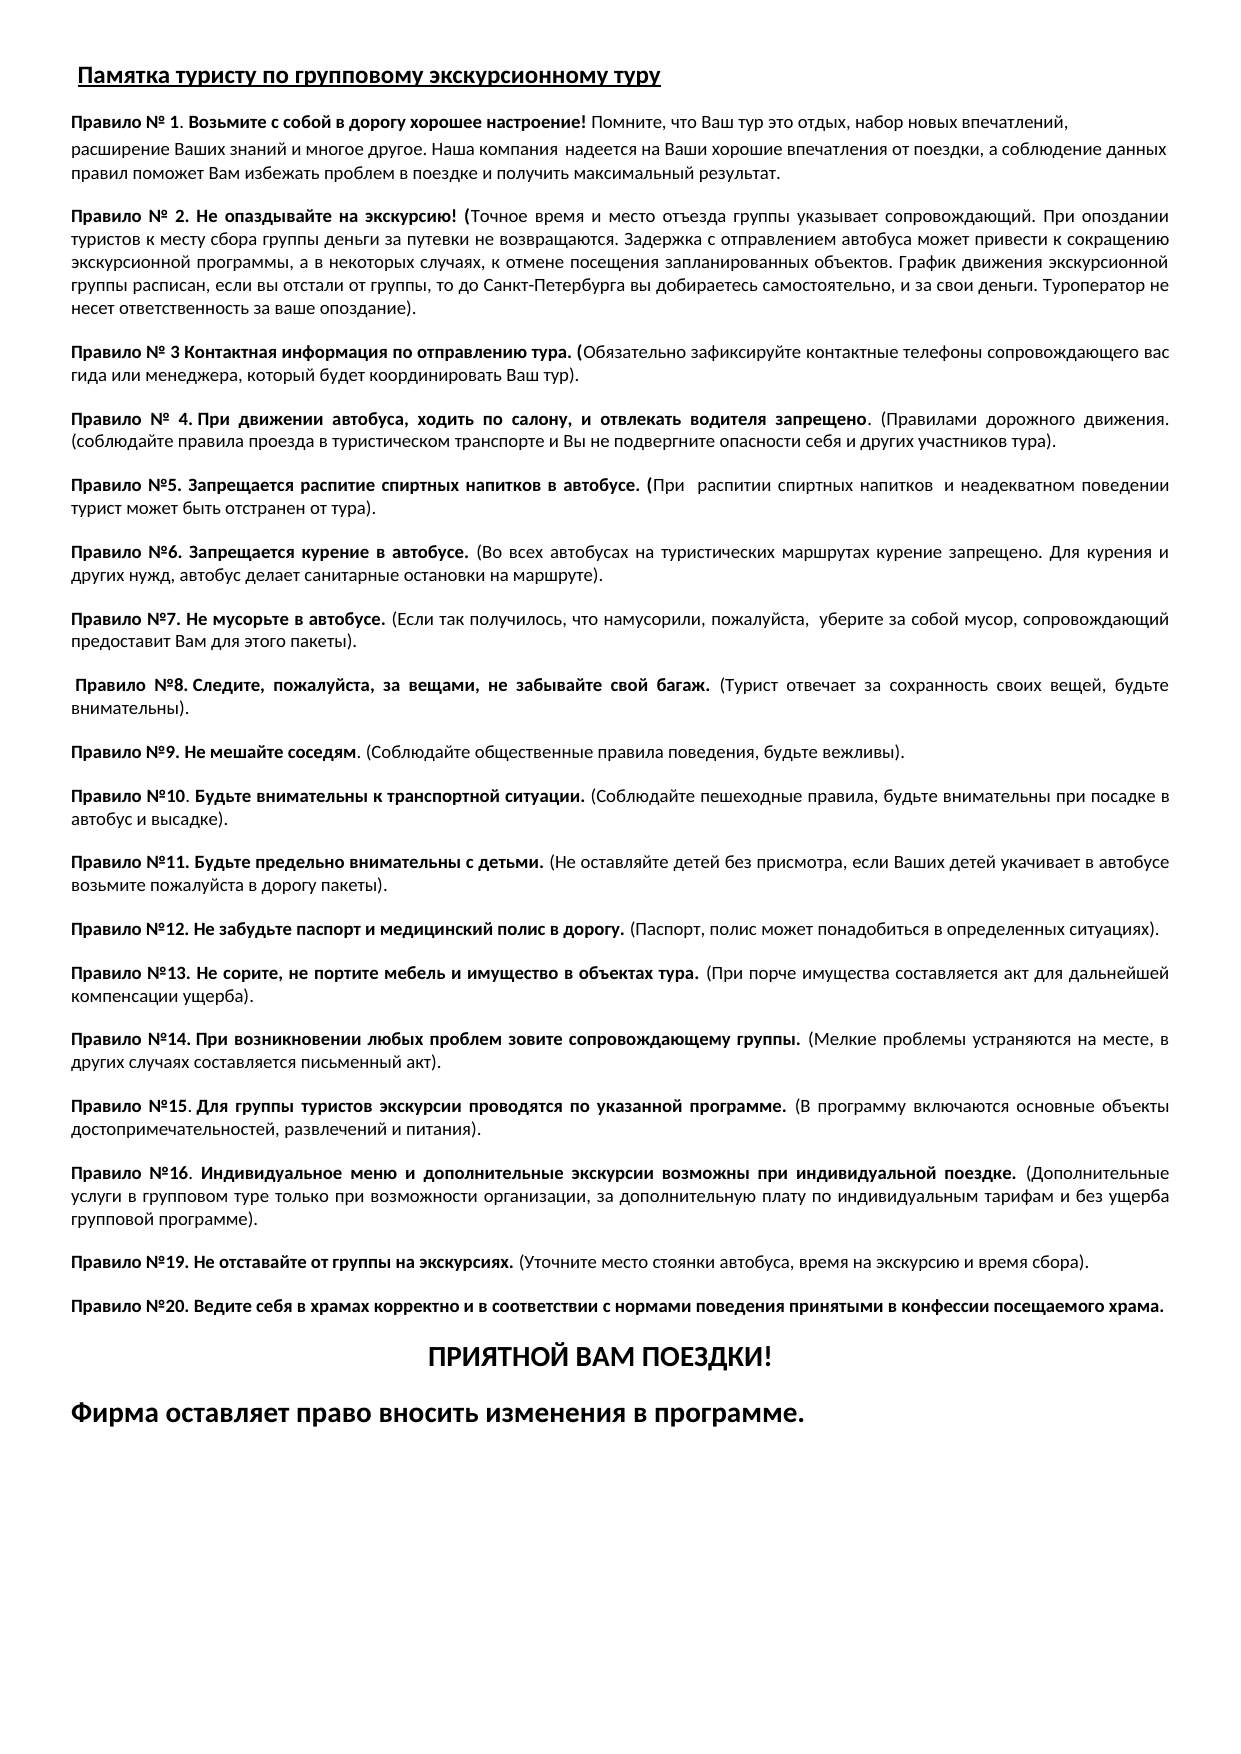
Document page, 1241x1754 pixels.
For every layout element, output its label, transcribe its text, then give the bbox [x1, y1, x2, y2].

text Правило № 1. Возьмите с собой в дорогу хорошее настроение! Помните, что Ваш тур это отдых, набор новых впечатлений, расширение Ваших знаний и многое другое. Наша компания надеется на Ваши хорошие впечатления от поездки, а соблюдение данных правил поможет Вам избежать проблем в поездке и получить максимальный результат. [71, 110, 1169, 184]
text Правило № 3 Контактная информация по отправлению тура. (Обязательно зафиксируйте контактные телефоны сопровождающего вас гида или менеджера, который будет координировать Ваш тур). [71, 340, 1169, 386]
text Правило №10. Будьте внимательны к транспортной ситуации. (Соблюдайте пешеходные правила, будьте внимательны при посадке в автобус и высадке). [71, 784, 1169, 830]
text Правило №20. Ведите себя в храмах корректно и в соответствии с нормами поведения принятыми в конфессии посещаемого храма. [71, 1294, 1169, 1317]
text Правило №5. Запрещается распитие спиртных напитков в автобусе. (При распитии спиртных напитков и неадекватном поведении турист может быть отстранен от тура). [71, 473, 1169, 519]
text Правило №11. Будьте предельно внимательны с детьми. (Не оставляйте детей без присмотра, если Ваших детей укачивает в автобусе возьмите пожалуйста в дорогу пакеты). [71, 851, 1169, 896]
text Фирма оставляет право вносить изменения в программе. [71, 1394, 1169, 1430]
text Правило №8. Следите, пожалуйста, за вещами, не забывайте свой багаж. (Турист отвечает за сохранность своих вещей, будьте внимательны). [71, 673, 1169, 719]
text Памятка туристу по групповому экскурсионному туру [71, 59, 1170, 89]
text Правило №16. Индивидуальное меню и дополнительные экскурсии возможны при индивидуальной поездке. (Дополнительные услуги в групповом туре только при возможности организации, за дополнительную плату по индивидуальным тарифам и без ущерба групповой программе). [71, 1161, 1169, 1230]
text Правило №19. Не отставайте от группы на экскурсиях. (Уточните место стоянки автобуса, время на экскурсию и время сбора). [71, 1251, 1169, 1273]
text ПРИЯТНОЙ ВАМ ПОЕЗДКИ! [71, 1338, 1169, 1374]
text Правило №6. Запрещается курение в автобусе. (Во всех автобусах на туристических маршрутах курение запрещено. Для курения и других нужд, автобус делает санитарные остановки на маршруте). [71, 540, 1169, 586]
text Правило №7. Не мусорьте в автобусе. (Если так получилось, что намусорили, пожалуйста, уберите за собой мусор, сопровождающий предоставит Вам для этого пакеты). [71, 607, 1169, 653]
text Правило №15. Для группы туристов экскурсии проводятся по указанной программе. (В программу включаются основные объекты достопримечательностей, развлечений и питания). [71, 1094, 1169, 1140]
text Правило №9. Не мешайте соседям. (Соблюдайте общественные правила поведения, будьте вежливы). [71, 740, 1169, 763]
text Правило №13. Не сорите, не портите мебель и имущество в объектах тура. (При порче имущества составляется акт для дальнейшей компенсации ущерба). [71, 961, 1169, 1007]
text Правило №12. Не забудьте паспорт и медицинский полис в дорогу. (Паспорт, полис может понадобиться в определенных ситуациях). [71, 917, 1169, 940]
text Правило №14. При возникновении любых проблем зовите сопровождающему группы. (Мелкие проблемы устраняются на месте, в других случаях составляется письменный акт). [71, 1028, 1169, 1073]
text Правило № 2. Не опаздывайте на экскурсию! (Точное время и место отъезда группы указывает сопровождающий. При опоздании туристов к месту сбора группы деньги за путевки не возвращаются. Задержка с отправлением автобуса может привести к сокращению экскурсионной программы, а в некоторых случаях, к отмене посещения запланированных объектов. График движения экскурсионной группы расписан, если вы отстали от группы, то до Санкт-Петербурга вы добираетесь самостоятельно, и за свои деньги. Туроператор не несет ответственность за ваше опоздание). [71, 205, 1169, 319]
text Правило № 4. При движении автобуса, ходить по салону, и отвлекать водителя запрещено. (Правилами дорожного движения. (соблюдайте правила проезда в туристическом транспорте и Вы не подвергните опасности себя и других участников тура). [71, 407, 1169, 453]
